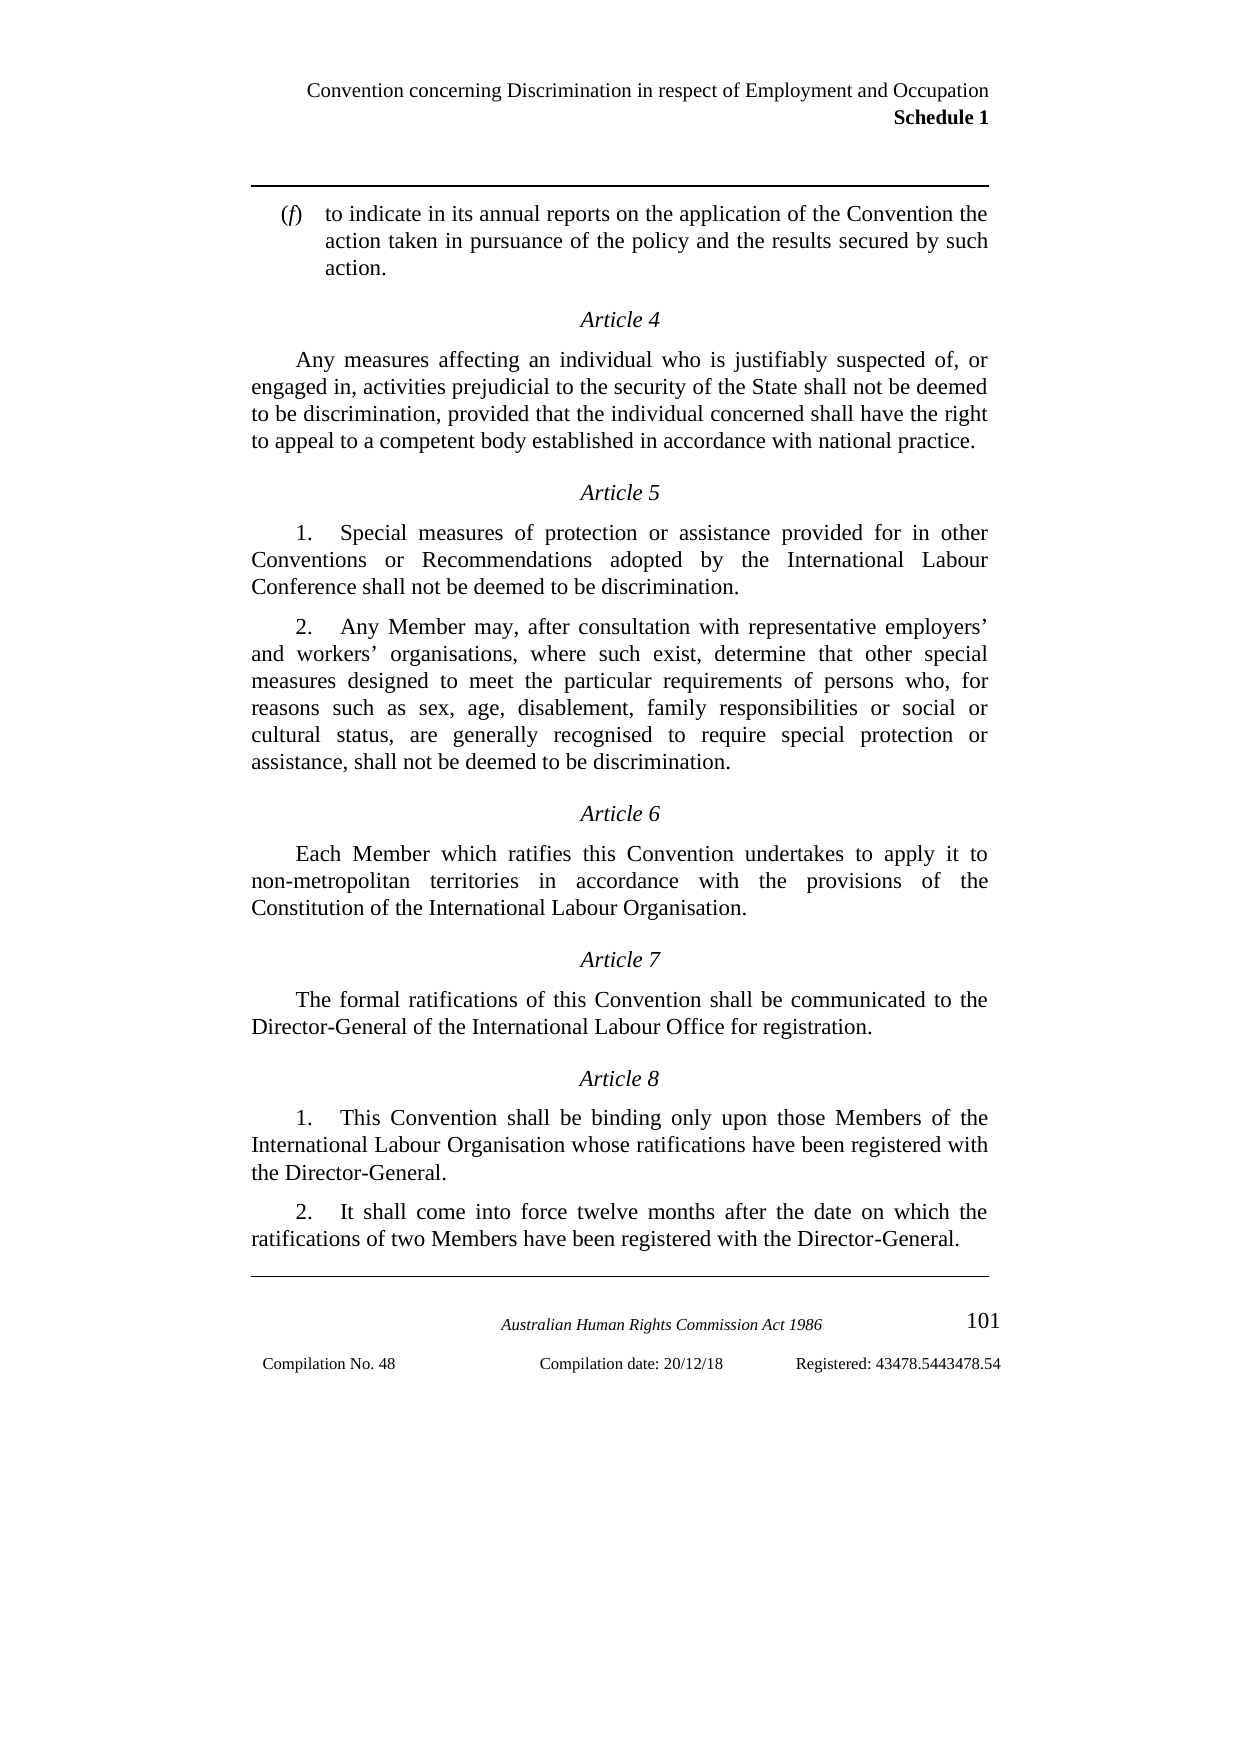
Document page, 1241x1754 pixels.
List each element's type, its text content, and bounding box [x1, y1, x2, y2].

text Article 6 [251, 799, 989, 827]
text Article 7 [251, 945, 989, 972]
text Any measures affecting an individual who is justifiably suspected of, or engaged in, activities prejudicial to the security of the State shall not be deemed to be discrimination, provided that the individual concerned shall have the right to appeal to a competent body established in accordance with national practice. [251, 345, 989, 454]
text Article 5 [251, 479, 989, 506]
text Each Member which ratifies this Convention undertakes to apply it to non-metropolitan territories in accordance with the provisions of the Constitution of the International Labour Organisation. [251, 839, 989, 920]
text 2. Any Member may, after consultation with representative employers’ and workers’ organisations, where such exist, determine that other special measures designed to meet the particular requirements of persons who, for reasons such as sex, age, disablement, family responsibilities or social or cultural status, are generally recognised to require special protection or assistance, shall not be deemed to be discrimination. [251, 612, 989, 774]
text The formal ratifications of this Convention shall be communicated to the Director-General of the International Labour Office for registration. [251, 985, 989, 1039]
text Article 4 [251, 306, 989, 333]
text Article 8 [251, 1064, 989, 1091]
text 2. It shall come into force twelve months after the date on which the ratifications of two Members have been registered with the Director-General. [251, 1197, 989, 1252]
text 1. Special measures of protection or assistance provided for in other Conventions or Recommendations adopted by the International Labour Conference shall not be deemed to be discrimination. [251, 518, 989, 599]
text 1. This Convention shall be binding only upon those Members of the International Labour Organisation whose ratifications have been registered with the Director-General. [251, 1104, 989, 1185]
text (f) to indicate in its annual reports on the application of the Convention the action taken in pursuance of the policy and the results secured by such action. [281, 199, 989, 281]
